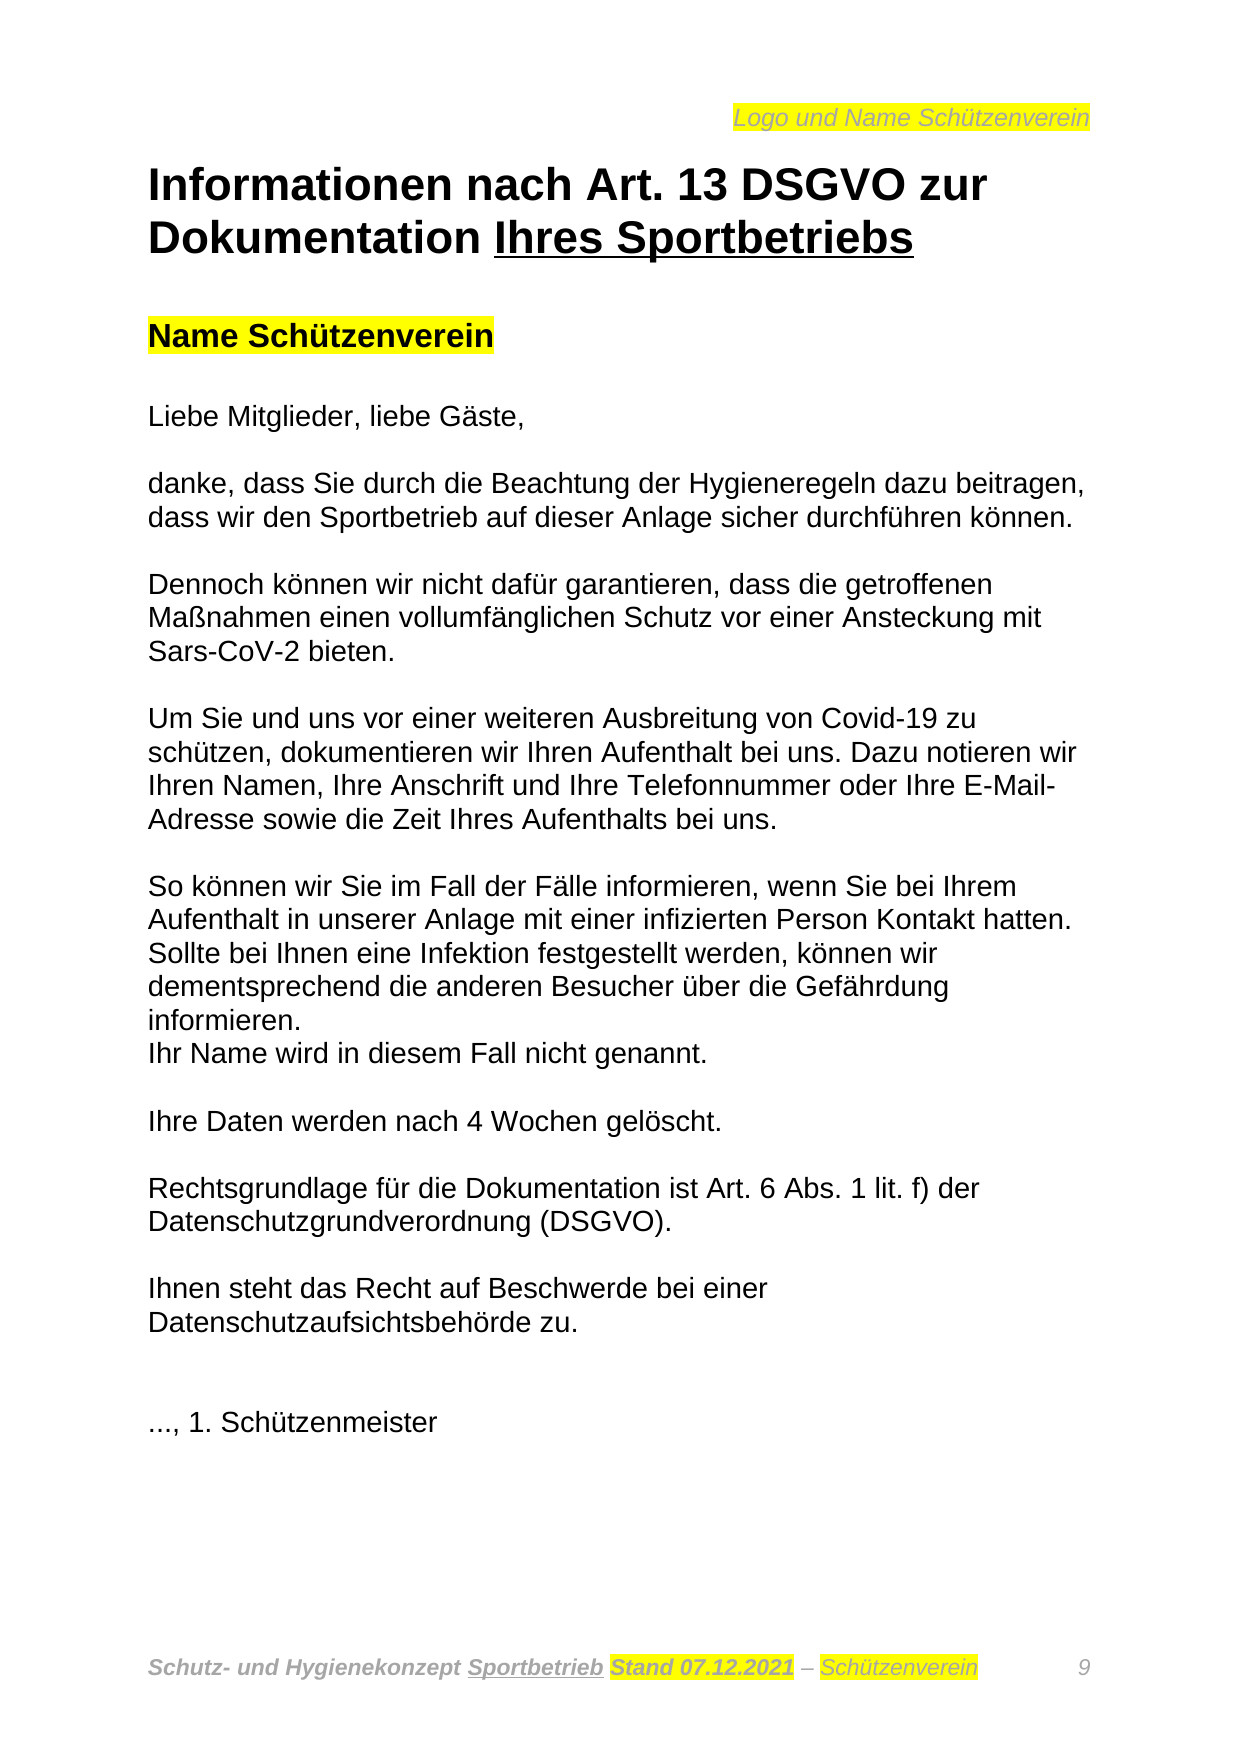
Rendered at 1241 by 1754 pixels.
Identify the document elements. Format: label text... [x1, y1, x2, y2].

text Liebe Mitglieder, liebe Gäste, [148, 399, 1093, 433]
text So können wir Sie im Fall der Fälle informieren, wenn Sie bei Ihrem Aufenthalt in unserer Anlage mit einer infizierten Person Kontakt hatten. Sollte bei Ihnen eine Infektion festgestellt werden, können wir dementsprechend die anderen Besucher über die Gefährdung informieren. Ihr Name wird in diesem Fall nicht genannt. [148, 869, 1093, 1070]
text Ihnen steht das Recht auf Beschwerde bei einer Datenschutzaufsichtsbehörde zu. [148, 1271, 1093, 1338]
text Rechtsgrundlage für die Dokumentation ist Art. 6 Abs. 1 lit. f) der Datenschutzgrundverordnung (DSGVO). [148, 1171, 1093, 1238]
text Ihre Daten werden nach 4 Wochen gelöscht. [148, 1104, 1093, 1137]
text ..., 1. Schützenmeister [148, 1406, 1093, 1439]
text danke, dass Sie durch die Beachtung der Hygieneregeln dazu beitragen, dass wir den Sportbetrieb auf dieser Anlage sicher durchführen können. [148, 466, 1093, 533]
subtitle Informationen nach Art. 13 DSGVO zur Dokumentation Ihres Sportbetriebs Name Schützenverein [148, 158, 1152, 354]
text Dennoch können wir nicht dafür garantieren, dass die getroffenen Maßnahmen einen vollumfänglichen Schutz vor einer Ansteckung mit Sars-CoV-2 bieten. [148, 567, 1093, 668]
text Um Sie und uns vor einer weiteren Ausbreitung von Covid-19 zu schützen, dokumentieren wir Ihren Aufenthalt bei uns. Dazu notieren wir Ihren Namen, Ihre Anschrift und Ihre Telefonnummer oder Ihre E-Mail-Adresse sowie die Zeit Ihres Aufenthalts bei uns. [148, 701, 1093, 835]
